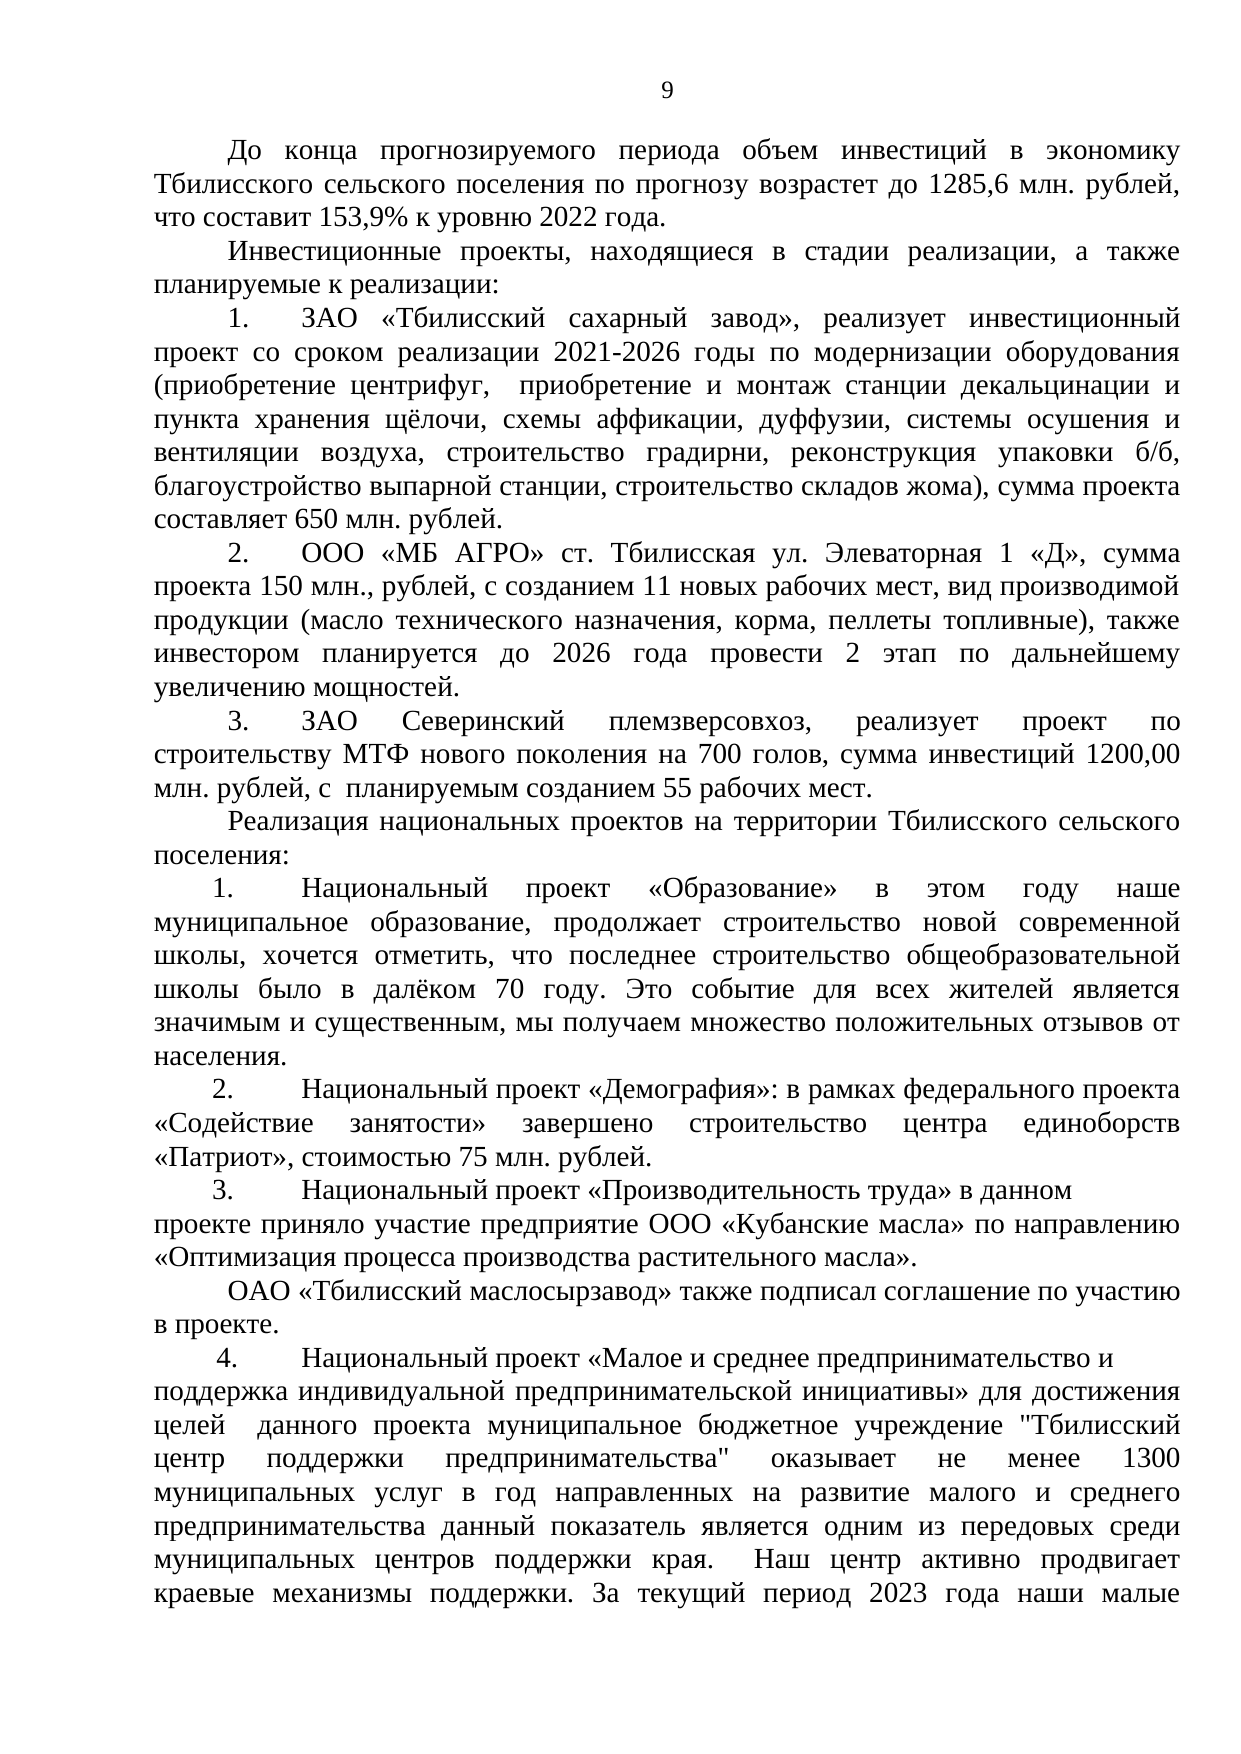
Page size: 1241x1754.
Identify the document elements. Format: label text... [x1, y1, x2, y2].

text ОАО «Тбилисский маслосырзавод» также подписал соглашение по участию в проекте. [153, 1273, 1181, 1340]
text До конца прогнозируемого периода объем инвестиций в экономику Тбилисского сельского поселения по прогнозу возрастет до 1285,6 млн. рублей, что составит 153,9% к уровню 2022 года. [153, 132, 1181, 233]
text 3. Национальный проект «Производительность труда» в данном [153, 1172, 1181, 1206]
text 2. ООО «МБ АГРО» ст. Тбилисская ул. Элеваторная 1 «Д», сумма проекта 150 млн., рублей, с созданием 11 новых рабочих мест, вид производимой продукции (масло технического назначения, корма, пеллеты топливные), также инвестором планируется до 2026 года провести 2 этап по дальнейшему увеличению мощностей. [153, 535, 1181, 703]
text 2. Национальный проект «Демография»: в рамках федерального проекта «Содействие занятости» завершено строительство центра единоборств «Патриот», стоимостью 75 млн. рублей. [153, 1072, 1181, 1172]
text 1. ЗАО «Тбилисский сахарный завод», реализует инвестиционный проект со сроком реализации 2021-2026 годы по модернизации оборудования (приобретение центрифуг, приобретение и монтаж станции декальцинации и пункта хранения щёлочи, схемы аффикации, дуффузии, системы осушения и вентиляции воздуха, строительство градирни, реконструкция упаковки б/б, благоустройство выпарной станции, строительство складов жома), сумма проекта составляет 650 млн. рублей. [153, 300, 1181, 535]
list Национальный проект «Малое и среднее предпринимательство и [153, 1340, 1181, 1373]
text Инвестиционные проекты, находящиеся в стадии реализации, а также планируемые к реализации: [153, 233, 1181, 300]
text проекте приняло участие предприятие ООО «Кубанские масла» по направлению «Оптимизация процесса производства растительного масла». [153, 1206, 1181, 1273]
text Реализация национальных проектов на территории Тбилисского сельского поселения: [153, 803, 1181, 870]
text 3. ЗАО Северинский племзверсовхоз, реализует проект по строительству МТФ нового поколения на 700 голов, сумма инвестиций 1200,00 млн. рублей, с планируемым созданием 55 рабочих мест. [153, 703, 1181, 803]
text 1. Национальный проект «Образование» в этом году наше муниципальное образование, продолжает строительство новой современной школы, хочется отметить, что последнее строительство общеобразовательной школы было в далёком 70 году. Это событие для всех жителей является значимым и существенным, мы получаем множество положительных отзывов от населения. [153, 870, 1181, 1072]
